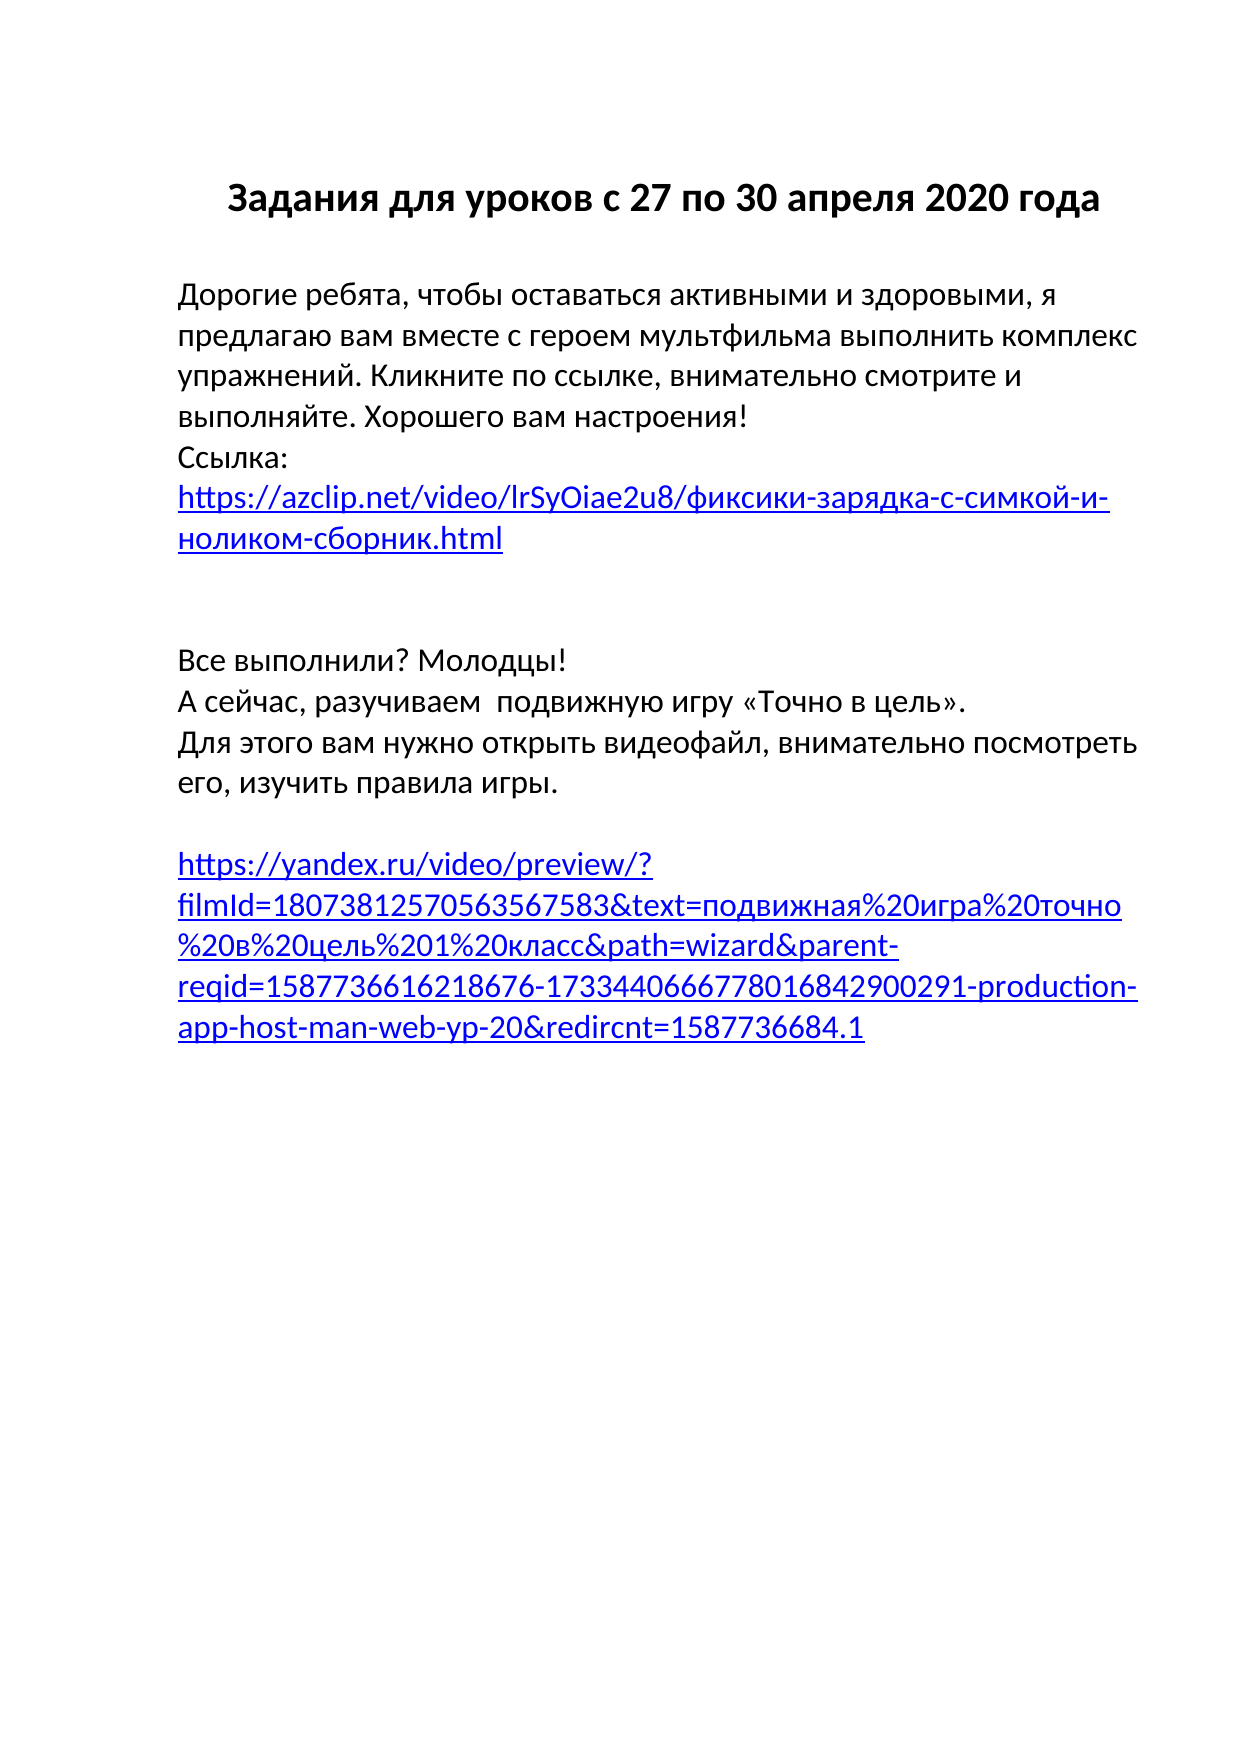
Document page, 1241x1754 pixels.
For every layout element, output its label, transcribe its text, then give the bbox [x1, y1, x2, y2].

text А сейчас, разучиваем подвижную игру «Точно в цель». [177, 680, 1152, 721]
text Дорогие ребята, чтобы оставаться активными и здоровыми, я предлагаю вам вместе с героем мультфильма выполнить комплекс упражнений. Кликните по ссылке, внимательно смотрите и выполняйте. Хорошего вам настроения! [177, 273, 1152, 436]
text Все выполнили? Молодцы! [177, 639, 1152, 680]
text Для этого вам нужно открыть видеофайл, внимательно посмотреть его, изучить правила игры. [177, 721, 1152, 802]
text https://yandex.ru/video/preview/?filmId=18073812570563567583&text=подвижная%20игра%20точно%20в%20цель%201%20класс&path=wizard&parent-reqid=1587736616218676-1733440666778016842900291-production-app-host-man-web-yp-20&redircnt=1587736684.1 [177, 843, 1152, 1047]
text Ссылка: [177, 436, 1152, 476]
text Задания для уроков с 27 по 30 апреля 2020 года [177, 171, 1152, 222]
text https://azclip.net/video/lrSyOiae2u8/фиксики-зарядка-с-симкой-и-ноликом-сборник.html [177, 476, 1152, 558]
